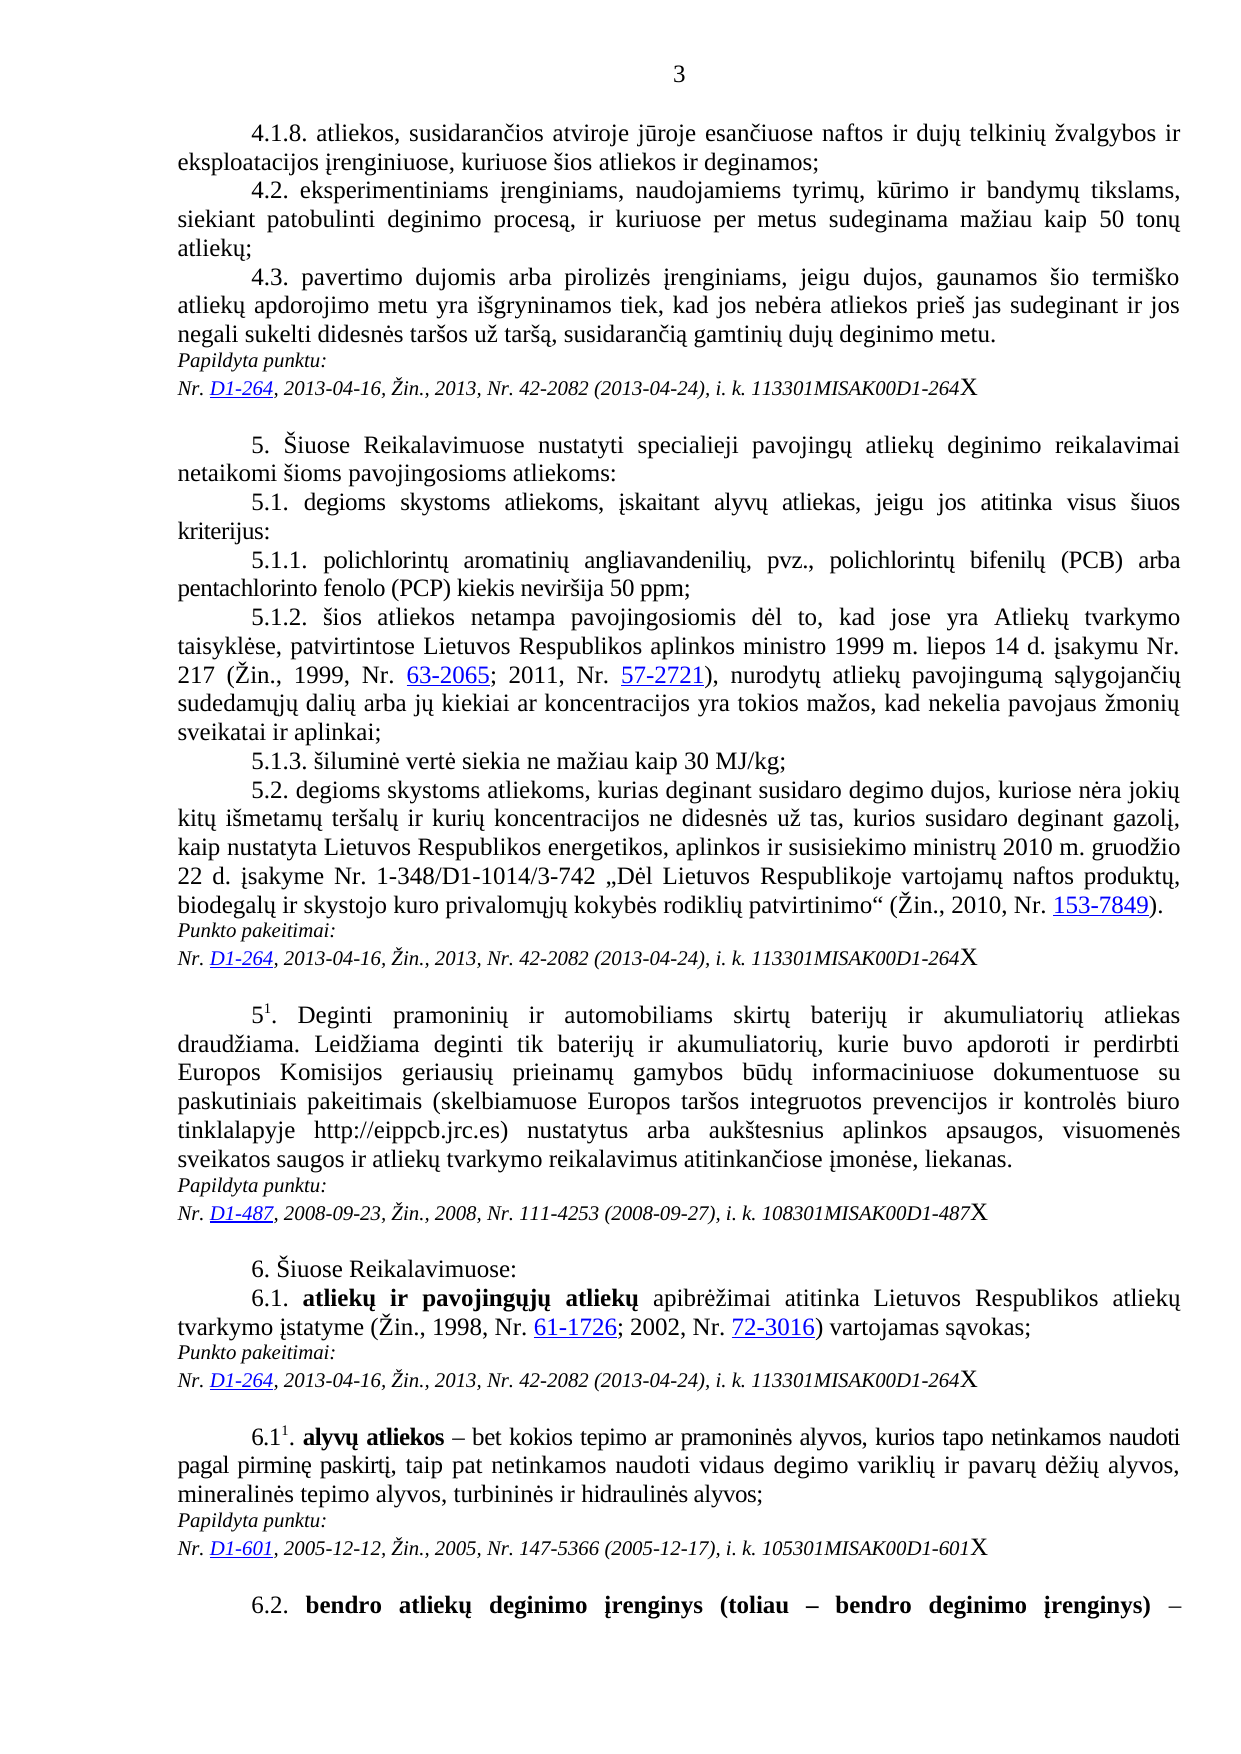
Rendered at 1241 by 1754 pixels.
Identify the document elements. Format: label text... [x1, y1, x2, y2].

text 5.1.1. polichlorintų aromatinių angliavandenilių, pvz., polichlorintų bifenilų (PCB) arba pentachlorinto fenolo (PCP) kiekis neviršija 50 ppm; [177, 545, 1181, 602]
text 5.1.2. šios atliekos netampa pavojingosiomis dėl to, kad jose yra Atliekų tvarkymo taisyklėse, patvirtintose Lietuvos Respublikos aplinkos ministro 1999 m. liepos 14 d. įsakymu Nr. 217 (Žin., 1999, Nr. 63-2065; 2011, Nr. 57-2721), nurodytų atliekų pavojingumą sąlygojančių sudedamųjų dalių arba jų kiekiai ar koncentracijos yra tokios mažos, kad nekelia pavojaus žmonių sveikatai ir aplinkai; [177, 602, 1181, 746]
text 6. Šiuose Reikalavimuose: [177, 1254, 1181, 1283]
text 4.1.8. atliekos, susidarančios atviroje jūroje esančiuose naftos ir dujų telkinių žvalgybos ir eksploatacijos įrenginiuose, kuriuose šios atliekos ir deginamos; [177, 118, 1181, 176]
text 4.3. pavertimo dujomis arba pirolizės įrenginiams, jeigu dujos, gaunamos šio termiško atliekų apdorojimo metu yra išgryninamos tiek, kad jos nebėra atliekos prieš jas sudeginant ir jos negali sukelti didesnės taršos už taršą, susidarančią gamtinių dujų deginimo metu. [177, 262, 1181, 348]
text 6.11. alyvų atliekos – bet kokios tepimo ar pramoninės alyvos, kurios tapo netinkamos naudoti pagal pirminę paskirtį, taip pat netinkamos naudoti vidaus degimo variklių ir pavarų dėžių alyvos, mineralinės tepimo alyvos, turbininės ir hidraulinės alyvos; [177, 1422, 1181, 1508]
text 51. Deginti pramoninių ir automobiliams skirtų baterijų ir akumuliatorių atliekas draudžiama. Leidžiama deginti tik baterijų ir akumuliatorių, kurie buvo apdoroti ir perdirbti Europos Komisijos geriausių prieinamų gamybos būdų informaciniuose dokumentuose su paskutiniais pakeitimais (skelbiamuose Europos taršos integruotos prevencijos ir kontrolės biuro tinklalapyje http://eippcb.jrc.es) nustatytus arba aukštesnius aplinkos apsaugos, visuomenės sveikatos saugos ir atliekų tvarkymo reikalavimus atitinkančiose įmonėse, liekanas. [177, 1000, 1181, 1172]
text 6.1. atliekų ir pavojingųjų atliekų apibrėžimai atitinka Lietuvos Respublikos atliekų tvarkymo įstatyme (Žin., 1998, Nr. 61-1726; 2002, Nr. 72-3016) vartojamas sąvokas; [177, 1283, 1181, 1340]
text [177, 1590, 1181, 1618]
text 5.1.3. šiluminė vertė siekia ne mažiau kaip 30 MJ/kg; [177, 746, 1181, 775]
text 5.1. degioms skystoms atliekoms, įskaitant alyvų atliekas, jeigu jos atitinka visus šiuos kriterijus: [177, 487, 1181, 545]
text 5. Šiuose Reikalavimuose nustatyti specialieji pavojingų atliekų deginimo reikalavimai netaikomi šioms pavojingosioms atliekoms: [177, 430, 1181, 487]
text 5.2. degioms skystoms atliekoms, kurias deginant susidaro degimo dujos, kuriose nėra jokių kitų išmetamų teršalų ir kurių koncentracijos ne didesnės už tas, kurios susidaro deginant gazolį, kaip nustatyta Lietuvos Respublikos energetikos, aplinkos ir susisiekimo ministrų 2010 m. gruodžio 22 d. įsakyme Nr. 1-348/D1-1014/3-742 „Dėl Lietuvos Respublikoje vartojamų naftos produktų, biodegalų ir skystojo kuro privalomųjų kokybės rodiklių patvirtinimo“ (Žin., 2010, Nr. 153-7849). [177, 775, 1181, 918]
text 4.2. eksperimentiniams įrenginiams, naudojamiems tyrimų, kūrimo ir bandymų tikslams, siekiant patobulinti deginimo procesą, ir kuriuose per metus sudeginama mažiau kaip 50 tonų atliekų; [177, 176, 1181, 262]
